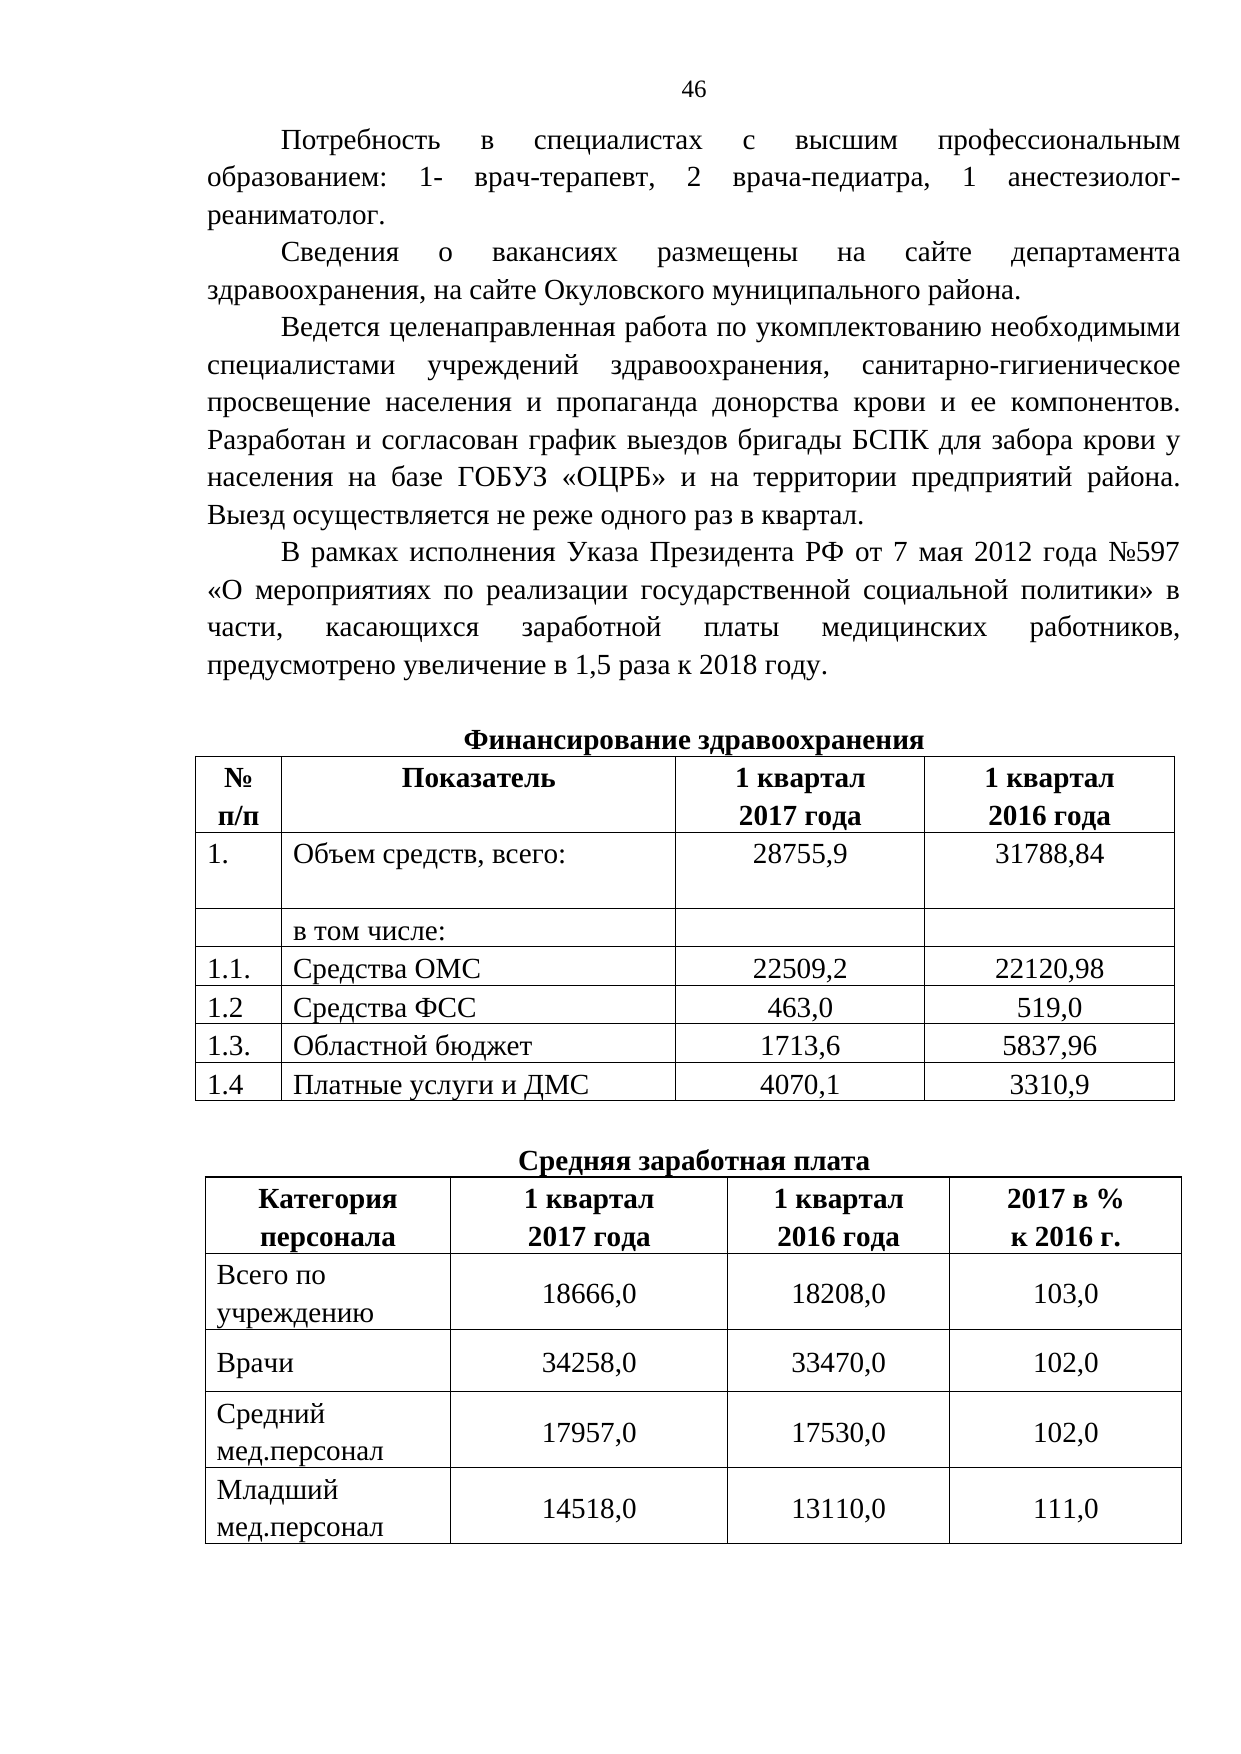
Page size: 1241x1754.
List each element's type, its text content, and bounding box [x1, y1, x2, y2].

table_cell [925, 909, 1174, 946]
table_header Категория персонала [206, 1178, 450, 1252]
table_cell 17957,0 [451, 1392, 727, 1467]
table_cell 28755,9 [676, 833, 924, 908]
table_header 2017 в % к 2016 г. [950, 1178, 1181, 1252]
table_cell 102,0 [950, 1392, 1181, 1467]
table_cell 519,0 [925, 986, 1174, 1023]
text Сведения о вакансиях размещены на сайте департамента здравоохранения, на сайте Окуловского муниципального района. [207, 231, 1181, 306]
table_cell Средний мед.персонал [206, 1392, 450, 1467]
table_cell 14518,0 [451, 1468, 727, 1543]
table_cell 1.4 [196, 1063, 281, 1100]
table_cell Объем средств, всего: [282, 833, 675, 908]
table_cell 31788,84 [925, 833, 1174, 908]
table_cell 1.2 [196, 986, 281, 1023]
table_header 1 квартал 2016 года [925, 757, 1174, 832]
table_cell 17530,0 [728, 1392, 949, 1467]
table_header 1 квартал 2016 года [728, 1178, 949, 1252]
table_cell Платные услуги и ДМС [282, 1063, 675, 1100]
table_header Показатель [282, 757, 675, 832]
table_header 1 квартал 2017 года [676, 757, 924, 832]
table_cell Всего по учреждению [206, 1254, 450, 1328]
table_cell Врачи [206, 1330, 450, 1391]
table_cell [676, 909, 924, 946]
table_cell 102,0 [950, 1330, 1181, 1391]
table_header № п/п [196, 757, 281, 832]
table_cell в том числе: [282, 909, 675, 946]
table_header 1 квартал 2017 года [451, 1178, 727, 1252]
table_cell 1.3. [196, 1024, 281, 1062]
table_cell [196, 909, 281, 946]
table_cell 18666,0 [451, 1254, 727, 1328]
table_cell 33470,0 [728, 1330, 949, 1391]
table_cell 1713,6 [676, 1024, 924, 1062]
table_cell Младший мед.персонал [206, 1468, 450, 1543]
table_cell 13110,0 [728, 1468, 949, 1543]
table_cell 1. [196, 833, 281, 908]
table_cell 4070,1 [676, 1063, 924, 1100]
table_cell Средства ОМС [282, 947, 675, 985]
table_cell 3310,9 [925, 1063, 1174, 1100]
table_cell 103,0 [950, 1254, 1181, 1328]
text Потребность в специалистах с высшим профессиональным образованием: 1- врач-терапевт, 2 врача-педиатра, 1 анестезиолог-реаниматолог. [207, 118, 1181, 231]
table_cell 18208,0 [728, 1254, 949, 1328]
table_cell 5837,96 [925, 1024, 1174, 1062]
text Средняя заработная плата [207, 1139, 1181, 1176]
table_cell 111,0 [950, 1468, 1181, 1543]
table_cell 22509,2 [676, 947, 924, 985]
text Ведется целенаправленная работа по укомплектованию необходимыми специалистами учреждений здравоохранения, санитарно-гигиеническое просвещение населения и пропаганда донорства крови и ее компонентов. Разработан и согласован график выездов бригады БСПК для забора крови у населения на базе ГОБУЗ «ОЦРБ» и на территории предприятий района. Выезд осуществляется не реже одного раз в квартал. [207, 306, 1181, 531]
text Финансирование здравоохранения [207, 718, 1181, 756]
table_cell 1.1. [196, 947, 281, 985]
text В рамках исполнения Указа Президента РФ от 7 мая 2012 года №597 «О мероприятиях по реализации государственной социальной политики» в части, касающихся заработной платы медицинских работников, предусмотрено увеличение в 1,5 раза к 2018 году. [207, 531, 1181, 681]
table_cell 22120,98 [925, 947, 1174, 985]
table_cell Областной бюджет [282, 1024, 675, 1062]
table_cell Средства ФСС [282, 986, 675, 1023]
table_cell 34258,0 [451, 1330, 727, 1391]
table_cell 463,0 [676, 986, 924, 1023]
